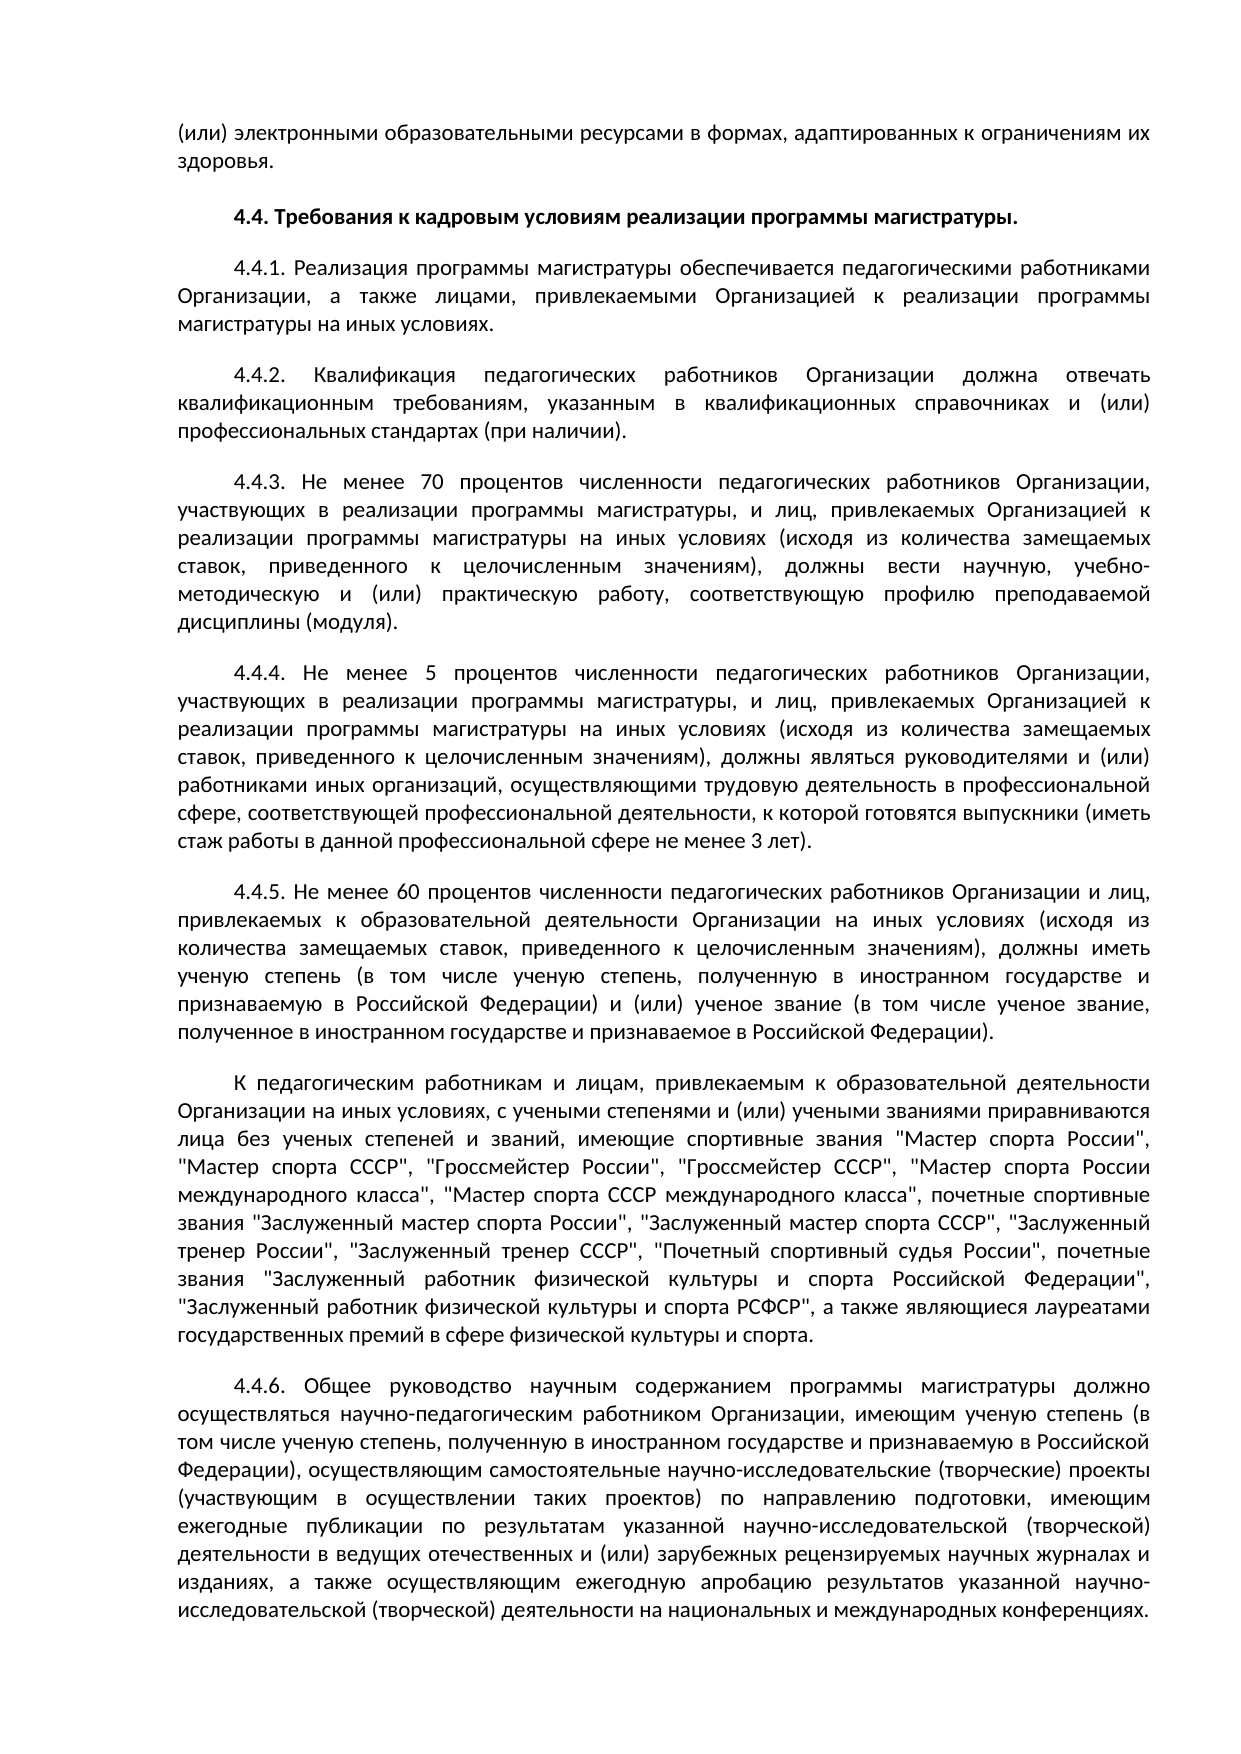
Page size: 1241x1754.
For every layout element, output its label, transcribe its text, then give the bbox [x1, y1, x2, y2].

text 4.4.1. Реализация программы магистратуры обеспечивается педагогическими работниками Организации, а также лицами, привлекаемыми Организацией к реализации программы магистратуры на иных условиях. [177, 253, 1152, 337]
text К педагогическим работникам и лицам, привлекаемым к образовательной деятельности Организации на иных условиях, с учеными степенями и (или) учеными званиями приравниваются лица без ученых степеней и званий, имеющие спортивные звания "Мастер спорта России", "Мастер спорта СССР", "Гроссмейстер России", "Гроссмейстер СССР", "Мастер спорта России международного класса", "Мастер спорта СССР международного класса", почетные спортивные звания "Заслуженный мастер спорта России", "Заслуженный мастер спорта СССР", "Заслуженный тренер России", "Заслуженный тренер СССР", "Почетный спортивный судья России", почетные звания "Заслуженный работник физической культуры и спорта Российской Федерации", "Заслуженный работник физической культуры и спорта РСФСР", а также являющиеся лауреатами государственных премий в сфере физической культуры и спорта. [177, 1068, 1152, 1348]
text 4.4.3. Не менее 70 процентов численности педагогических работников Организации, участвующих в реализации программы магистратуры, и лиц, привлекаемых Организацией к реализации программы магистратуры на иных условиях (исходя из количества замещаемых ставок, приведенного к целочисленным значениям), должны вести научную, учебно-методическую и (или) практическую работу, соответствующую профилю преподаваемой дисциплины (модуля). [177, 467, 1152, 635]
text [177, 118, 1152, 174]
title 4.4. Требования к кадровым условиям реализации программы магистратуры. [177, 202, 1152, 230]
text 4.4.5. Не менее 60 процентов численности педагогических работников Организации и лиц, привлекаемых к образовательной деятельности Организации на иных условиях (исходя из количества замещаемых ставок, приведенного к целочисленным значениям), должны иметь ученую степень (в том числе ученую степень, полученную в иностранном государстве и признаваемую в Российской Федерации) и (или) ученое звание (в том числе ученое звание, полученное в иностранном государстве и признаваемое в Российской Федерации). [177, 877, 1152, 1045]
text 4.4.6. Общее руководство научным содержанием программы магистратуры должно осуществляться научно-педагогическим работником Организации, имеющим ученую степень (в том числе ученую степень, полученную в иностранном государстве и признаваемую в Российской Федерации), осуществляющим самостоятельные научно-исследовательские (творческие) проекты (участвующим в осуществлении таких проектов) по направлению подготовки, имеющим ежегодные публикации по результатам указанной научно-исследовательской (творческой) деятельности в ведущих отечественных и (или) зарубежных рецензируемых научных журналах и изданиях, а также осуществляющим ежегодную апробацию результатов указанной научно-исследовательской (творческой) деятельности на национальных и международных конференциях. [177, 1371, 1152, 1623]
text 4.4.4. Не менее 5 процентов численности педагогических работников Организации, участвующих в реализации программы магистратуры, и лиц, привлекаемых Организацией к реализации программы магистратуры на иных условиях (исходя из количества замещаемых ставок, приведенного к целочисленным значениям), должны являться руководителями и (или) работниками иных организаций, осуществляющими трудовую деятельность в профессиональной сфере, соответствующей профессиональной деятельности, к которой готовятся выпускники (иметь стаж работы в данной профессиональной сфере не менее 3 лет). [177, 658, 1152, 854]
text 4.4.2. Квалификация педагогических работников Организации должна отвечать квалификационным требованиям, указанным в квалификационных справочниках и (или) профессиональных стандартах (при наличии). [177, 360, 1152, 444]
